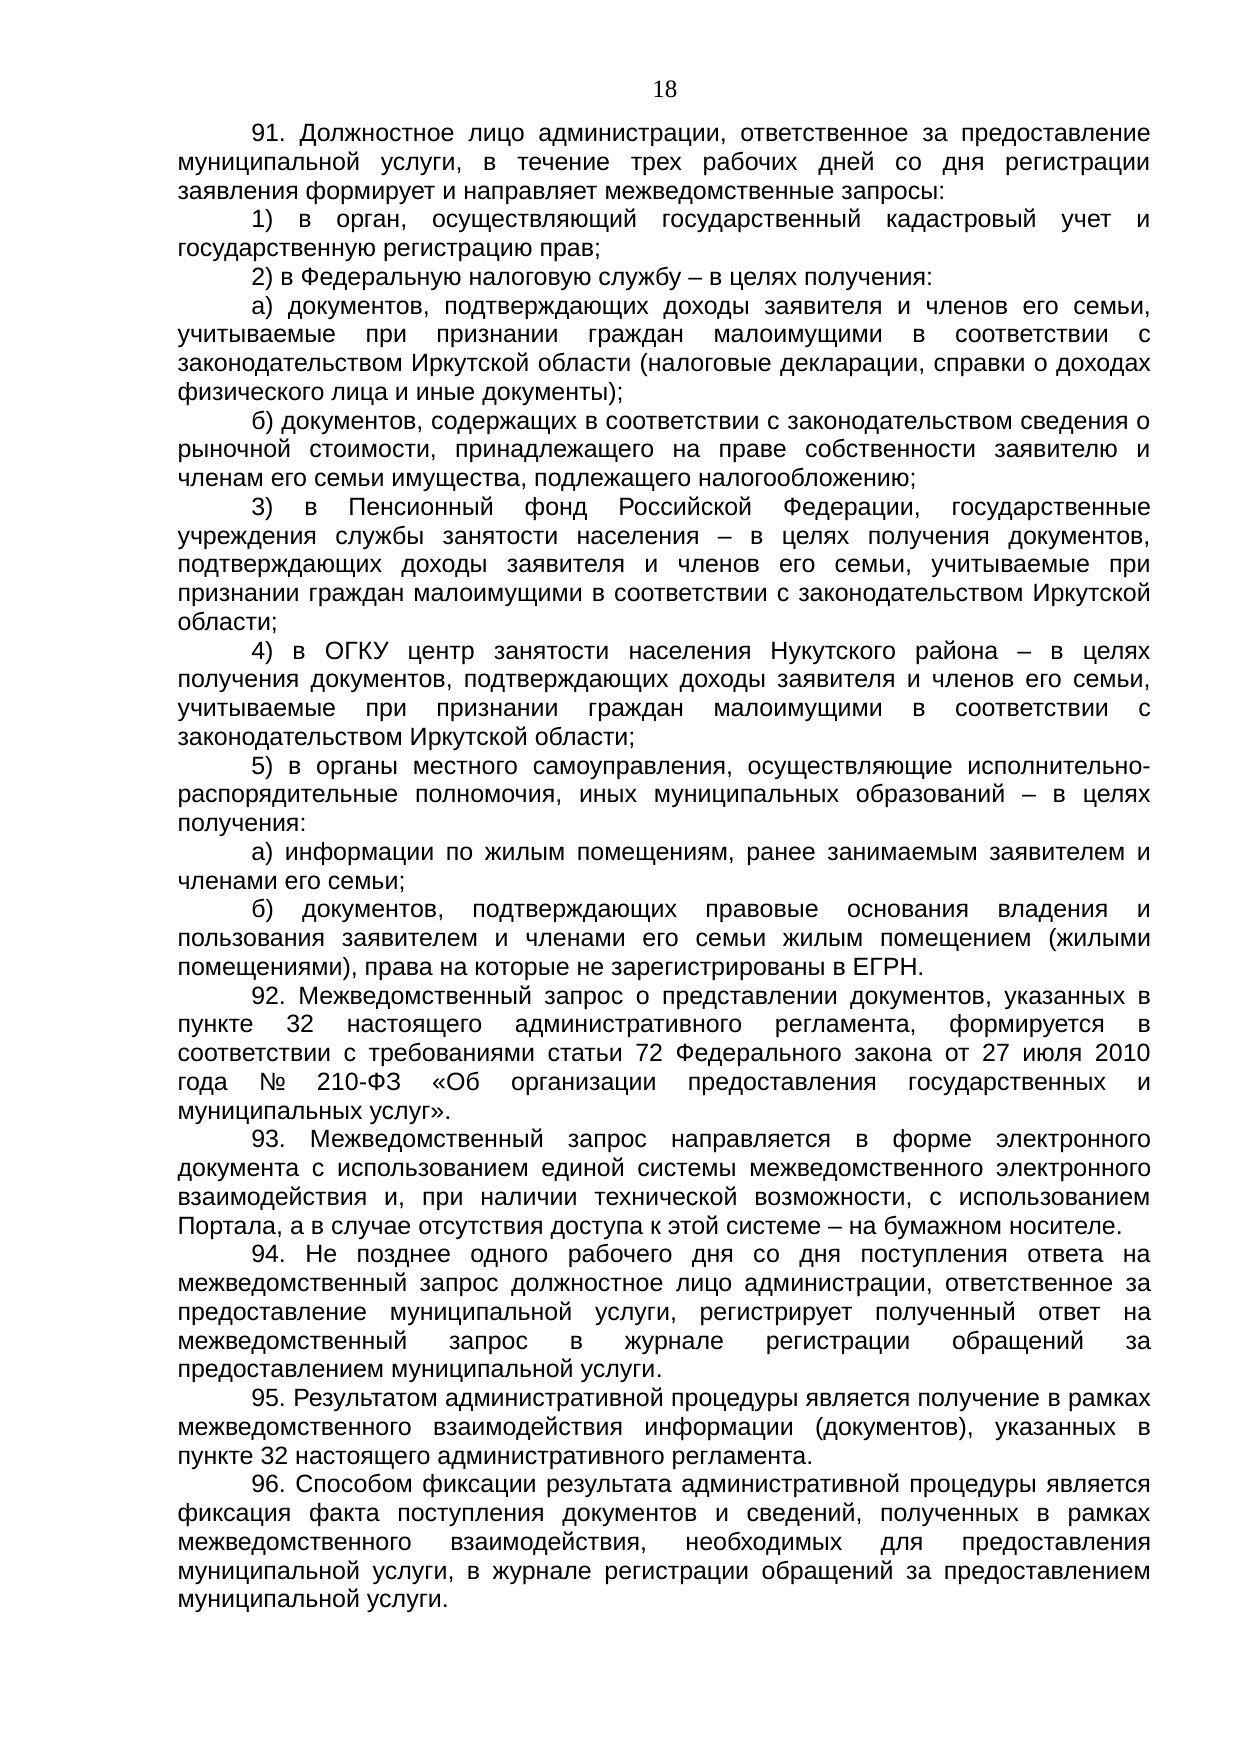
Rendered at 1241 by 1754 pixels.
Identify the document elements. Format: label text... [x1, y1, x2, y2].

text 2) в Федеральную налоговую службу – в целях получения: [177, 262, 1152, 291]
text 96. Способом фиксации результата административной процедуры является фиксация факта поступления документов и сведений, полученных в рамках межведомственного взаимодействия, необходимых для предоставления муниципальной услуги, в журнале регистрации обращений за предоставлением муниципальной услуги. [177, 1469, 1152, 1613]
text 3) в Пенсионный фонд Российской Федерации, государственные учреждения службы занятости населения – в целях получения документов, подтверждающих доходы заявителя и членов его семьи, учитываемые при признании граждан малоимущими в соответствии с законодательством Иркутской области; [177, 492, 1152, 636]
text 92. Межведомственный запрос о представлении документов, указанных в пункте 32 настоящего административного регламента, формируется в соответствии с требованиями статьи 72 Федерального закона от 27 июля 2010 года № 210-ФЗ «Об организации предоставления государственных и муниципальных услуг». [177, 981, 1152, 1124]
text 93. Межведомственный запрос направляется в форме электронного документа с использованием единой системы межведомственного электронного взаимодействия и, при наличии технической возможности, с использованием Портала, а в случае отсутствия доступа к этой системе – на бумажном носителе. [177, 1124, 1152, 1239]
text 4) в ОГКУ центр занятости населения Нукутского района – в целях получения документов, подтверждающих доходы заявителя и членов его семьи, учитываемые при признании граждан малоимущими в соответствии с законодательством Иркутской области; [177, 636, 1152, 751]
text 94. Не позднее одного рабочего дня со дня поступления ответа на межведомственный запрос должностное лицо администрации, ответственное за предоставление муниципальной услуги, регистрирует полученный ответ на межведомственный запрос в журнале регистрации обращений за предоставлением муниципальной услуги. [177, 1239, 1152, 1383]
text 5) в органы местного самоуправления, осуществляющие исполнительно-распорядительные полномочия, иных муниципальных образований – в целях получения: [177, 751, 1152, 837]
text а) информации по жилым помещениям, ранее занимаемым заявителем и членами его семьи; [177, 837, 1152, 894]
text 1) в орган, осуществляющий государственный кадастровый учет и государственную регистрацию прав; [177, 204, 1152, 262]
text 91. Должностное лицо администрации, ответственное за предоставление муниципальной услуги, в течение трех рабочих дней со дня регистрации заявления формирует и направляет межведомственные запросы: [177, 118, 1152, 204]
text а) документов, подтверждающих доходы заявителя и членов его семьи, учитываемые при признании граждан малоимущими в соответствии с законодательством Иркутской области (налоговые декларации, справки о доходах физического лица и иные документы); [177, 291, 1152, 406]
text б) документов, содержащих в соответствии с законодательством сведения о рыночной стоимости, принадлежащего на праве собственности заявителю и членам его семьи имущества, подлежащего налогообложению; [177, 406, 1152, 492]
text 95. Результатом административной процедуры является получение в рамках межведомственного взаимодействия информации (документов), указанных в пункте 32 настоящего административного регламента. [177, 1383, 1152, 1469]
text б) документов, подтверждающих правовые основания владения и пользования заявителем и членами его семьи жилым помещением (жилыми помещениями), права на которые не зарегистрированы в ЕГРН. [177, 894, 1152, 981]
